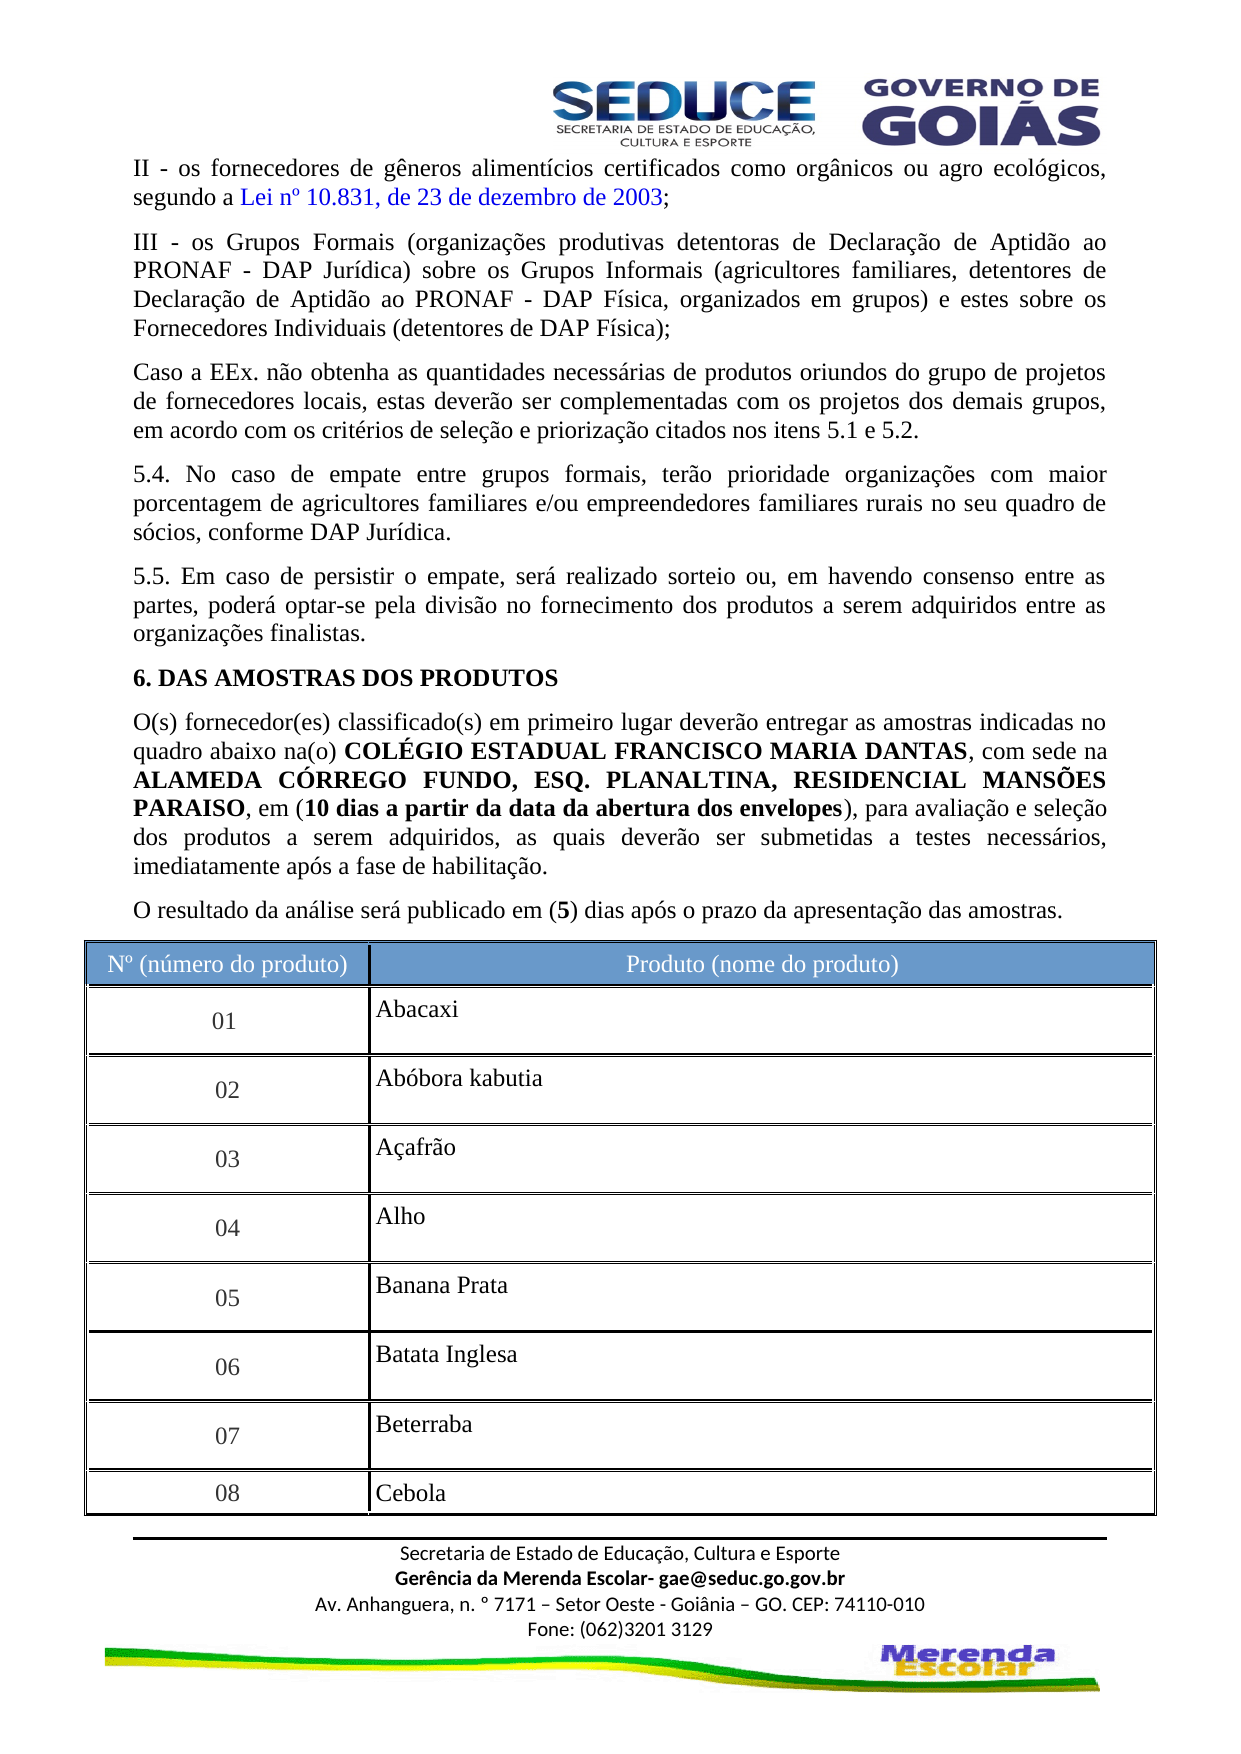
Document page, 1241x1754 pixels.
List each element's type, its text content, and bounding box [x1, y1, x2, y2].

table_cell 08 [87, 1468, 369, 1513]
table_header Nº (número do produto) [85, 941, 369, 984]
table_cell Cebola [369, 1468, 1154, 1513]
text O resultado da análise será publicado em (5) dias após o prazo da apresentação das amostras. [133, 895, 1107, 924]
table_cell Beterraba [371, 1399, 1154, 1468]
text 5.4. No caso de empate entre grupos formais, terão prioridade organizações com maior porcentagem de agricultores familiares e/ou empreendedores familiares rurais no seu quadro de sócios, conforme DAP Jurídica. [133, 459, 1107, 545]
text 6. DAS AMOSTRAS DOS PRODUTOS [133, 663, 1107, 692]
text Caso a EEx. não obtenha as quantidades necessárias de produtos oriundos do grupo de projetos de fornecedores locais, estas deverão ser complementadas com os projetos dos demais grupos, em acordo com os critérios de seleção e priorização citados nos itens 5.1 e 5.2. [133, 357, 1107, 443]
table_cell Batata Inglesa [371, 1330, 1154, 1399]
table_cell 02 [87, 1053, 368, 1122]
table_cell 04 [85, 1192, 369, 1261]
text 5.5. Em caso de persistir o empate, será realizado sorteio ou, em havendo consenso entre as partes, poderá optar-se pela divisão no fornecimento dos produtos a serem adquiridos entre as organizações finalistas. [133, 561, 1107, 647]
table_cell Açafrão [371, 1123, 1154, 1192]
picture [552, 73, 1108, 154]
text O(s) fornecedor(es) classificado(s) em primeiro lugar deverão entregar as amostras indicadas no quadro abaixo na(o) COLÉGIO ESTADUAL FRANCISCO MARIA DANTAS, com sede na ALAMEDA CÓRREGO FUNDO, ESQ. PLANALTINA, RESIDENCIAL MANSÕES PARAISO, em (10 dias a partir da data da abertura dos envelopes), para avaliação e seleção dos produtos a serem adquiridos, as quais deverão ser submetidas a testes necessários, imediatamente após a fase de habilitação. [133, 707, 1107, 880]
table_cell 03 [87, 1123, 368, 1192]
table_cell 06 [87, 1330, 368, 1399]
table_cell 01 [87, 984, 368, 1053]
table_cell Banana Prata [369, 1261, 1155, 1330]
table_cell 07 [87, 1399, 368, 1468]
table_cell Abacaxi [371, 984, 1154, 1053]
table_cell Abóbora kabutia [371, 1053, 1154, 1122]
table_cell Alho [369, 1192, 1155, 1261]
text II - os fornecedores de gêneros alimentícios certificados como orgânicos ou agro ecológicos, segundo a Lei nº 10.831, de 23 de dezembro de 2003; [133, 153, 1107, 211]
table_header Produto (nome do produto) [369, 943, 1154, 984]
text III - os Grupos Formais (organizações produtivas detentoras de Declaração de Aptidão ao PRONAF - DAP Jurídica) sobre os Grupos Informais (agricultores familiares, detentores de Declaração de Aptidão ao PRONAF - DAP Física, organizados em grupos) e estes sobre os Fornecedores Individuais (detentores de DAP Física); [133, 227, 1107, 342]
table_cell 05 [85, 1261, 369, 1330]
